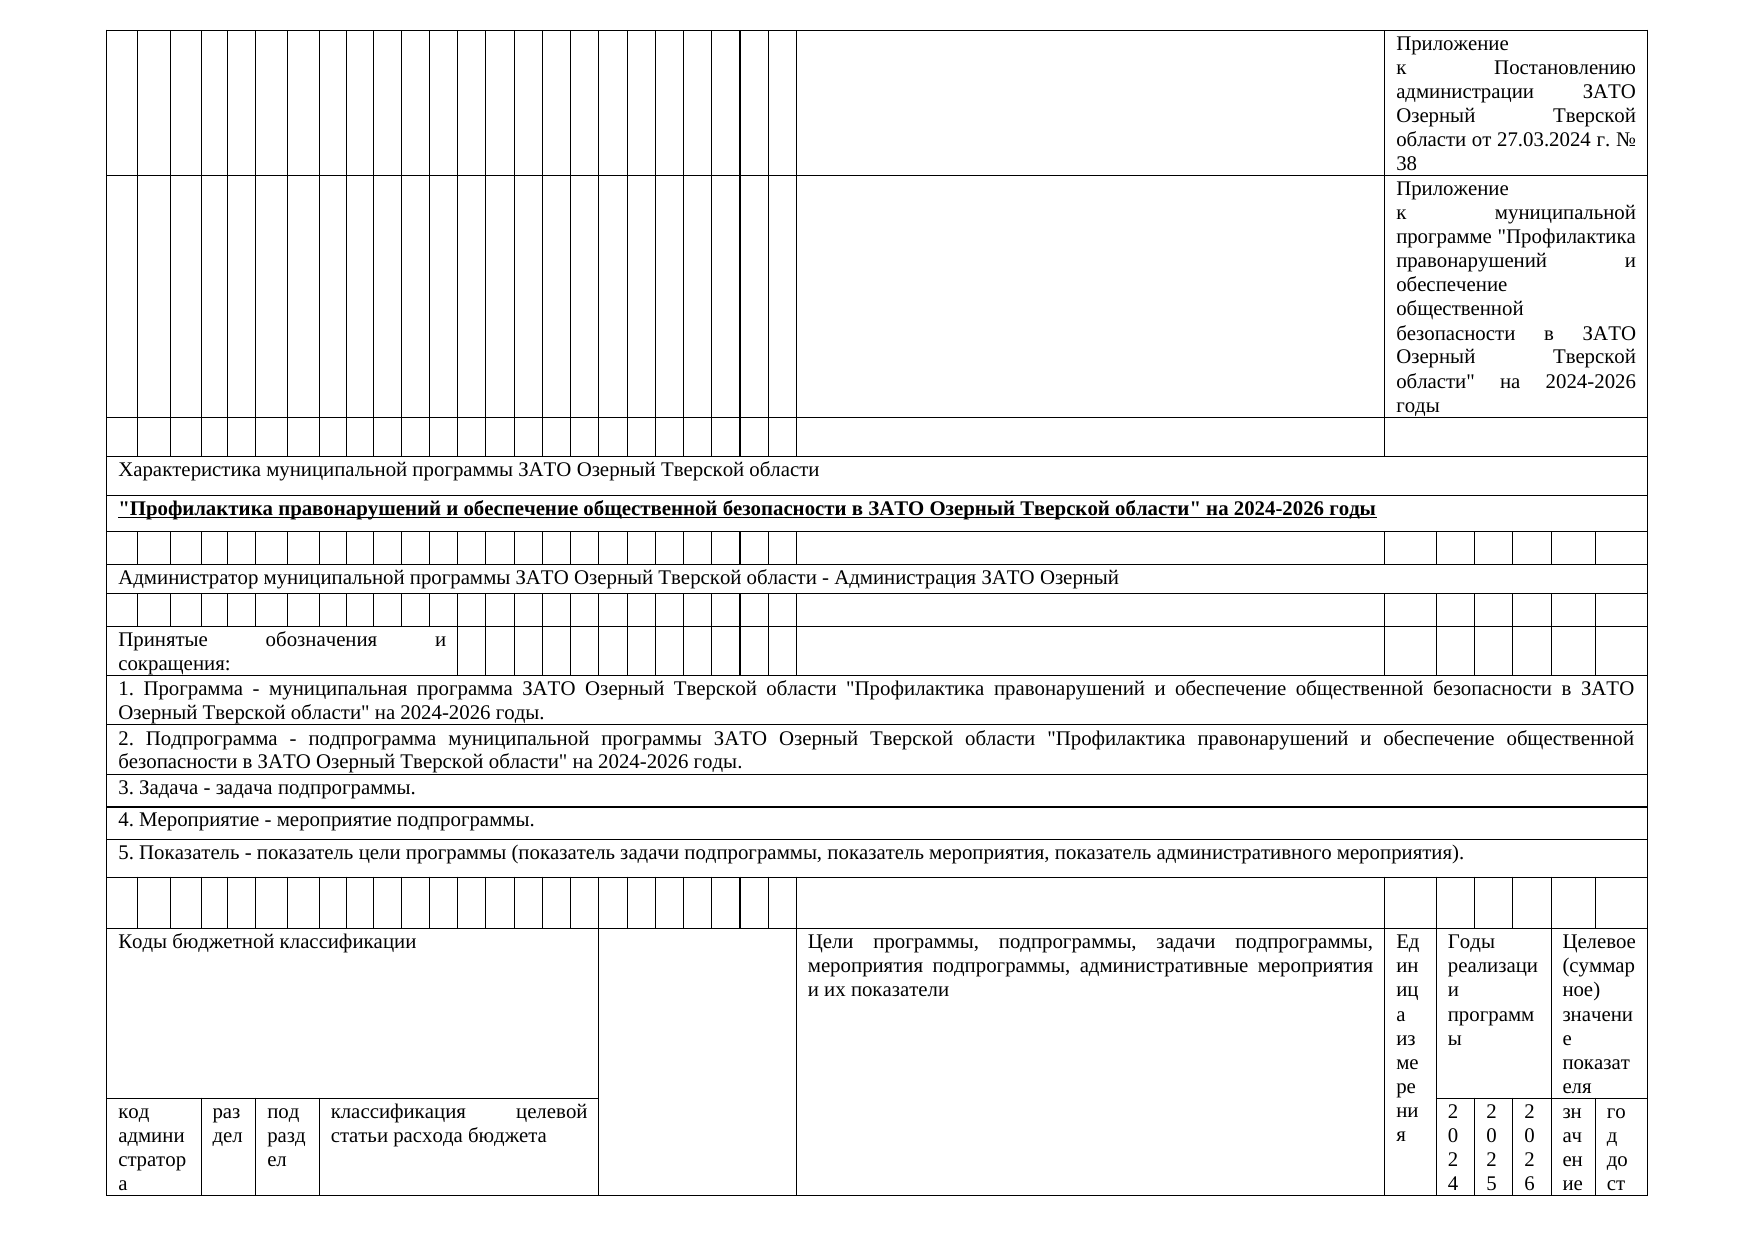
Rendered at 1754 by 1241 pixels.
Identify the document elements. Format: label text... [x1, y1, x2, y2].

table_cell 1. Программа - муниципальная программа ЗАТО Озерный Тверской области "Профилактика правонарушений и обеспечение общественной безопасности в ЗАТО Озерный Тверской области" на 2024-2026 годы. [107, 676, 1647, 724]
table_cell [256, 418, 287, 456]
table_cell [347, 594, 373, 626]
table_cell Коды бюджетной классификации [107, 929, 598, 1098]
table_cell [138, 418, 170, 456]
table_cell [571, 878, 598, 928]
table_cell [320, 532, 346, 563]
table_cell [320, 878, 346, 928]
table_cell [458, 594, 485, 626]
table_cell [1552, 878, 1595, 928]
table_header [138, 31, 170, 175]
table_cell [458, 878, 485, 928]
table_cell Цели программы, подпрограммы, задачи подпрограммы, мероприятия подпрограммы, административные мероприятия и их показатели [797, 929, 1384, 1195]
table_cell [1513, 627, 1551, 675]
table_cell [656, 594, 683, 626]
table_cell Годы реализации программы [1437, 929, 1551, 1098]
table_cell [320, 176, 346, 417]
table_cell [1385, 532, 1436, 563]
table_cell [684, 176, 711, 417]
table_cell [256, 594, 287, 626]
table_cell [769, 176, 796, 417]
table_cell 2. Подпрограмма - подпрограмма муниципальной программы ЗАТО Озерный Тверской области "Профилактика правонарушений и обеспечение общественной безопасности в ЗАТО Озерный Тверской области" на 2024-2026 годы. [107, 725, 1647, 773]
table_header Приложение к Постановлению администрации ЗАТО Озерный Тверской области от 27.03.2024 г. № 38 [1385, 31, 1647, 175]
table_cell [1475, 878, 1512, 928]
table_cell [515, 418, 542, 456]
table_header [347, 31, 373, 175]
table_cell [1475, 532, 1512, 563]
table_cell Администратор муниципальной программы ЗАТО Озерный Тверской области - Администрация ЗАТО Озерный [107, 565, 1647, 593]
table_cell [599, 532, 627, 563]
table_cell [571, 627, 598, 675]
table_cell [656, 418, 683, 456]
table_cell [712, 176, 739, 417]
table_cell [288, 176, 319, 417]
table_cell [599, 594, 627, 626]
table_cell [138, 176, 170, 417]
table_cell [138, 594, 170, 626]
table_cell "Профилактика правонарушений и обеспечение общественной безопасности в ЗАТО Озерный Тверской области" на 2024-2026 годы [107, 496, 1647, 531]
table_cell [256, 878, 287, 928]
table_cell [741, 532, 768, 563]
table_cell [458, 176, 485, 417]
table_cell [430, 418, 457, 456]
table_cell [543, 594, 570, 626]
table_cell [374, 176, 401, 417]
table_cell [741, 878, 768, 928]
table_cell [1513, 878, 1551, 928]
table_cell [138, 532, 170, 563]
table_cell [228, 176, 255, 417]
table_cell [628, 418, 655, 456]
table_cell [797, 627, 1384, 675]
table_cell 2026 [1513, 1099, 1551, 1195]
table_cell [1513, 594, 1551, 626]
table_header [430, 31, 457, 175]
table_cell [1552, 594, 1595, 626]
table_cell [430, 532, 457, 563]
table_cell [374, 418, 401, 456]
table_cell [628, 878, 655, 928]
table_cell [599, 627, 627, 675]
table_cell [202, 594, 227, 626]
table_cell [402, 594, 429, 626]
table_cell [402, 176, 429, 417]
table_cell Целевое (суммарное) значение показателя [1552, 929, 1647, 1098]
table_header [228, 31, 255, 175]
table_cell 4. Мероприятие - мероприятие подпрограммы. [107, 808, 1647, 839]
table_cell [1385, 594, 1436, 626]
table_cell [486, 418, 514, 456]
table_cell [374, 878, 401, 928]
table_cell [543, 627, 570, 675]
table_cell [171, 176, 201, 417]
table_cell [1552, 627, 1595, 675]
table_cell [741, 627, 768, 675]
table_cell [320, 418, 346, 456]
table_cell [684, 878, 711, 928]
table_cell [1513, 532, 1551, 563]
table_cell [402, 532, 429, 563]
table_header [571, 31, 598, 175]
table_cell [684, 532, 711, 563]
table_header [202, 31, 227, 175]
table_cell [430, 594, 457, 626]
table_cell [684, 418, 711, 456]
table_cell [797, 176, 1384, 417]
table_cell [1596, 532, 1647, 563]
table_header [741, 31, 768, 175]
table_cell [486, 594, 514, 626]
table_cell [486, 532, 514, 563]
table_cell [628, 594, 655, 626]
table_cell Приложение к муниципальной программе "Профилактика правонарушений и обеспечение общественной безопасности в ЗАТО Озерный Тверской области" на 2024-2026 годы [1385, 176, 1647, 417]
table_cell [769, 627, 796, 675]
table_cell [599, 418, 627, 456]
table_cell значение [1552, 1099, 1595, 1195]
table_cell [347, 878, 373, 928]
table_cell [543, 532, 570, 563]
table_cell [656, 627, 683, 675]
table_cell Единица измерения [1385, 929, 1436, 1195]
table_cell [256, 532, 287, 563]
table_cell [347, 176, 373, 417]
table_header [543, 31, 570, 175]
table_cell [107, 418, 137, 456]
table_cell [741, 176, 768, 417]
table_cell [1596, 594, 1647, 626]
table_cell 5. Показатель - показатель цели программы (показатель задачи подпрограммы, показатель мероприятия, показатель административного мероприятия). [107, 840, 1647, 877]
table_cell [1552, 532, 1595, 563]
table_cell [320, 594, 346, 626]
table_cell [1596, 878, 1647, 928]
table_header [515, 31, 542, 175]
table_cell [684, 627, 711, 675]
table_cell [628, 627, 655, 675]
table_cell [1437, 532, 1474, 563]
table_cell раздел [202, 1099, 255, 1195]
table_cell [288, 418, 319, 456]
table_cell [458, 418, 485, 456]
table_cell [769, 594, 796, 626]
table_cell [202, 532, 227, 563]
table_cell [543, 176, 570, 417]
table_cell [769, 418, 796, 456]
table_cell [1437, 627, 1474, 675]
table_cell [1385, 627, 1436, 675]
table_cell [1385, 418, 1647, 456]
table_header [599, 31, 627, 175]
table_cell [599, 929, 796, 1195]
table_cell [1475, 627, 1512, 675]
table_cell год достижения [1596, 1099, 1647, 1195]
table_header [320, 31, 346, 175]
table_cell [741, 418, 768, 456]
table_cell [797, 878, 1384, 928]
table_cell [347, 532, 373, 563]
table_cell [571, 594, 598, 626]
table_cell [374, 594, 401, 626]
table_cell [543, 878, 570, 928]
table_cell [712, 594, 739, 626]
table_cell [107, 878, 137, 928]
table_header [107, 31, 137, 175]
table_cell [712, 627, 739, 675]
table_cell [228, 878, 255, 928]
table_cell [769, 532, 796, 563]
table_header [256, 31, 287, 175]
table_cell [486, 176, 514, 417]
table_header [769, 31, 796, 175]
table_cell [1596, 627, 1647, 675]
table_header [486, 31, 514, 175]
table_cell [599, 176, 627, 417]
table_header [797, 31, 1384, 175]
table_cell [288, 878, 319, 928]
table_cell [458, 627, 485, 675]
table_cell 2024 [1437, 1099, 1474, 1195]
table_cell [571, 532, 598, 563]
table_cell [684, 594, 711, 626]
table_cell [402, 418, 429, 456]
table_cell [202, 176, 227, 417]
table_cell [320, 1099, 598, 1195]
table_cell [138, 878, 170, 928]
table_cell [515, 594, 542, 626]
table_cell [1437, 594, 1474, 626]
table_cell [656, 878, 683, 928]
table_cell [571, 418, 598, 456]
table_header [171, 31, 201, 175]
table_cell [458, 532, 485, 563]
table_cell [599, 878, 627, 928]
table_cell [515, 532, 542, 563]
table_cell [628, 532, 655, 563]
table_cell [107, 594, 137, 626]
table_cell [171, 594, 201, 626]
table_cell [486, 878, 514, 928]
table_header [656, 31, 683, 175]
table_cell подраздел [256, 1099, 319, 1195]
table_cell [1385, 878, 1436, 928]
table_cell [256, 176, 287, 417]
table_cell [202, 878, 227, 928]
table_cell [656, 532, 683, 563]
table_cell 3. Задача - задача подпрограммы. [107, 775, 1647, 806]
table_cell [712, 878, 739, 928]
table_cell [228, 532, 255, 563]
table_cell [741, 594, 768, 626]
table_cell [712, 418, 739, 456]
table_cell [486, 627, 514, 675]
table_header [288, 31, 319, 175]
table_cell [543, 418, 570, 456]
table_cell [571, 176, 598, 417]
table_cell [430, 878, 457, 928]
table_cell [430, 176, 457, 417]
table_cell 2025 [1475, 1099, 1512, 1195]
table_cell [656, 176, 683, 417]
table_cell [107, 1099, 201, 1195]
table_cell [171, 878, 201, 928]
table_cell [712, 532, 739, 563]
table_cell [288, 532, 319, 563]
table_cell [769, 878, 796, 928]
table_cell [1437, 878, 1474, 928]
table_cell [628, 176, 655, 417]
table_cell [228, 418, 255, 456]
table_header [712, 31, 739, 175]
table_header [402, 31, 429, 175]
table_header [628, 31, 655, 175]
table_header [374, 31, 401, 175]
table_header [684, 31, 711, 175]
table_cell [288, 594, 319, 626]
table_cell [171, 418, 201, 456]
table_cell [1475, 594, 1512, 626]
table_cell [797, 418, 1384, 456]
table_cell [797, 594, 1384, 626]
table_cell [515, 176, 542, 417]
table_cell [202, 418, 227, 456]
table_cell [107, 532, 137, 563]
table_cell [374, 532, 401, 563]
table_cell [347, 418, 373, 456]
table_cell [171, 532, 201, 563]
table_cell [402, 878, 429, 928]
table_cell [797, 532, 1384, 563]
table_cell [228, 594, 255, 626]
table_cell Характеристика муниципальной программы ЗАТО Озерный Тверской области [107, 457, 1647, 495]
table_header [458, 31, 485, 175]
table_cell Принятые обозначения и сокращения: [107, 627, 457, 675]
table_cell [515, 878, 542, 928]
table_cell [515, 627, 542, 675]
table_cell [107, 176, 137, 417]
